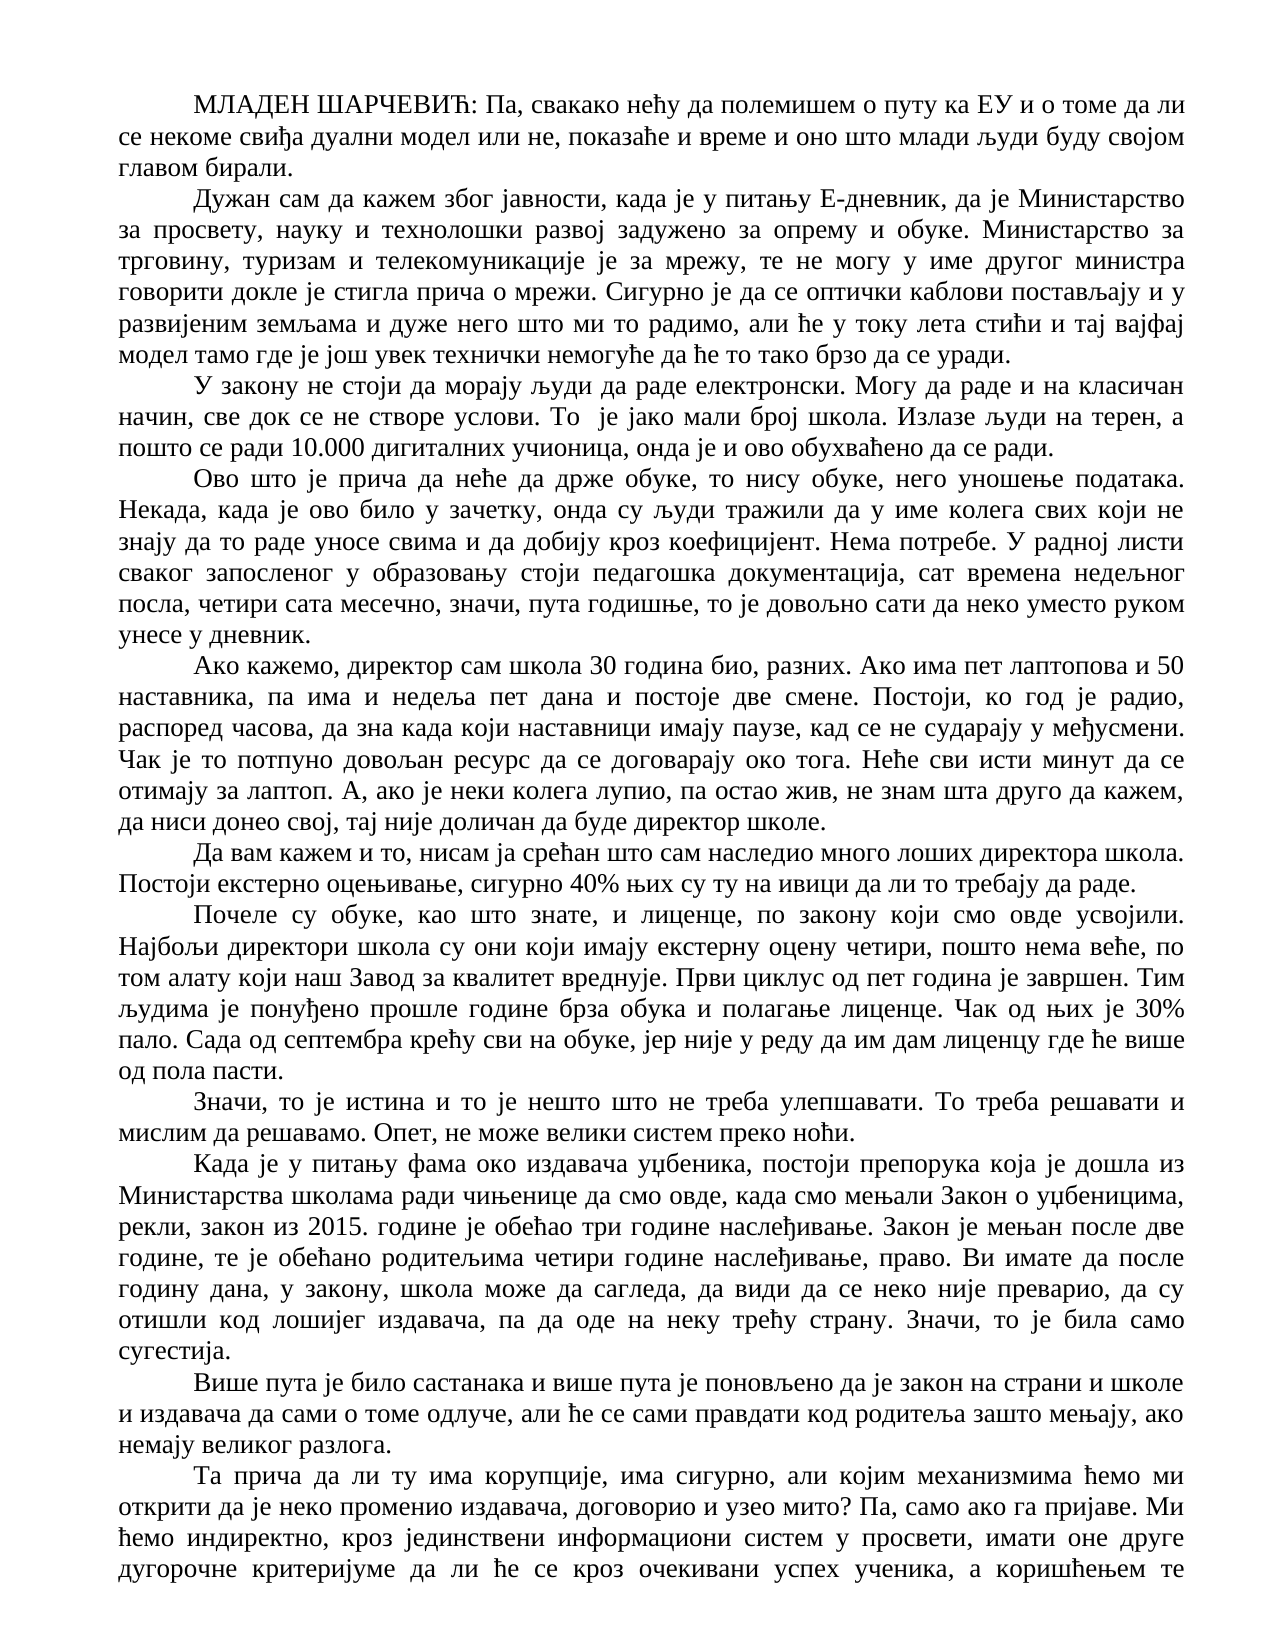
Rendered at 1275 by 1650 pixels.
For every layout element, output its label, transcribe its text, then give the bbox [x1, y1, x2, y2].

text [118, 1459, 1186, 1584]
text Када је у питању фама око издавача уџбеника, постоји препорука која је дошла из Министарства школама ради чињенице да смо овде, када смо мењали Закон о уџбеницима, рекли, закон из 2015. године је обећао три године наслеђивање. Закон је мењан после две године, те је обећано родитељима четири године наслеђивање, право. Ви имате да после годину дана, у закону, школа може да сагледа, да види да се неко није преварио, да су отишли код лошијег издавача, па да оде на неку трећу страну. Значи, то је била само сугестија. [118, 1148, 1186, 1366]
text Ако кажемо, директор сам школа 30 година био, разних. Ако има пет лаптопова и 50 наставника, па има и недеља пет дана и постоје две смене. Постоји, ко год је радио, распоред часова, да зна када који наставници имају паузе, кад се не сударају у међусмени. Чак је то потпуно довољан ресурс да се договарају око тога. Неће сви исти минут да се отимају за лаптоп. А, ако је неки колега лупио, па остао жив, не знам шта друго да кажем, да ниси донео свој, тај није доличан да буде директор школе. [118, 649, 1186, 836]
text Да вам кажем и то, нисам ја срећан што сам наследио много лоших директора школа. Постоји екстерно оцењивање, сигурно 40% њих су ту на ивици да ли то требају да раде. [118, 836, 1186, 898]
text Почеле су обуке, као што знате, и лиценце, по закону који смо овде усвојили. Најбољи директори школа су они који имају екстерну оцену четири, пошто нема веће, по том алату који наш Завод за квалитет вреднује. Први циклус од пет година је завршен. Тим људима је понуђено прошле године брза обука и полагање лиценце. Чак од њих је 30% пало. Сада од септембра крећу сви на обуке, јер није у реду да им дам лиценцу где ће више од пола пасти. [118, 898, 1186, 1085]
text МЛАДЕН ШАРЧЕВИЋ: Па, свакако нећу да полемишем о путу ка ЕУ и о томе да ли се некоме свиђа дуални модел или не, показаће и време и оно што млади људи буду својом главом бирали. [118, 89, 1186, 182]
text У закону не стоји да морају људи да раде електронски. Могу да раде и на класичан начин, све док се не створе услови. То је јако мали број школа. Излазе људи на терен, а пошто се ради 10.000 дигиталних учионица, онда је и ово обухваћено да се ради. [118, 369, 1186, 462]
text Значи, то је истина и то је нешто што не треба улепшавати. То треба решавати и мислим да решавамо. Опет, не може велики систем преко ноћи. [118, 1085, 1186, 1148]
text Ово што је прича да неће да држе обуке, то нису обуке, него уношење података. Некада, када је ово било у зачетку, онда су људи тражили да у име колега свих који не знају да то раде уносе свима и да добију кроз коефицијент. Нема потребе. У радној листи сваког запосленог у образовању стоји педагошка документација, сат времена недељног посла, четири сата месечно, значи, пута годишње, то је довољно сати да неко уместо руком унесе у дневник. [118, 462, 1186, 649]
text Више пута је било састанака и више пута је поновљено да је закон на страни и школе и издавача да сами о томе одлуче, али ће се сами правдати код родитеља зашто мењају, ако немају великог разлога. [118, 1366, 1186, 1459]
text Дужан сам да кажем због јавности, када је у питању Е-дневник, да је Министарство за просвету, науку и технолошки развој задужено за опрему и обуке. Министарство за трговину, туризам и телекомуникације је за мрежу, те не могу у име другог министра говорити докле је стигла прича о мрежи. Сигурно је да се оптички каблови постављају и у развијеним земљама и дуже него што ми то радимо, али ће у току лета стићи и тај вајфај модел тамо где је још увек технички немогуће да ће то тако брзо да се уради. [118, 182, 1186, 369]
